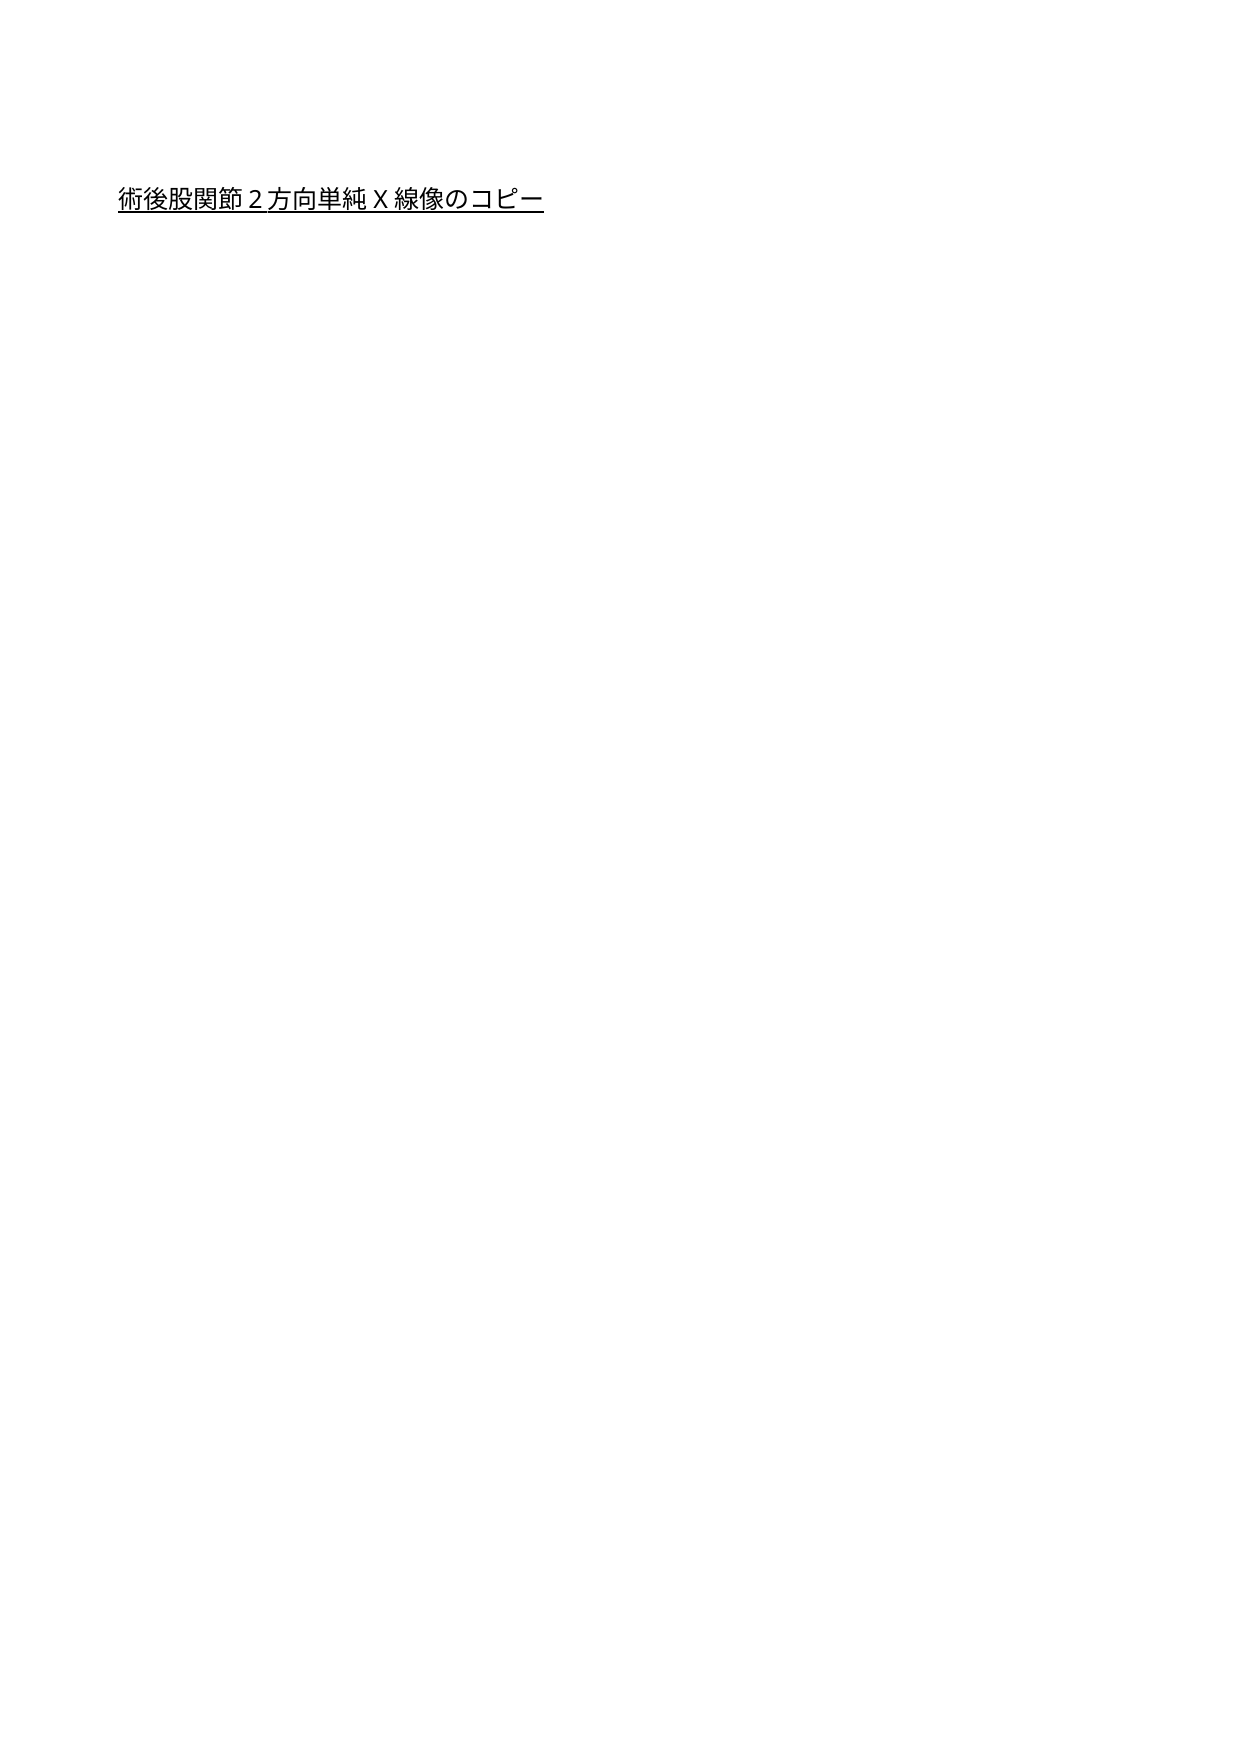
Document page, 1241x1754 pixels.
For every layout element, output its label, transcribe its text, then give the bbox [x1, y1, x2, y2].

text 術後股関節2方向単純 X 線像のコピー [118, 179, 1122, 217]
